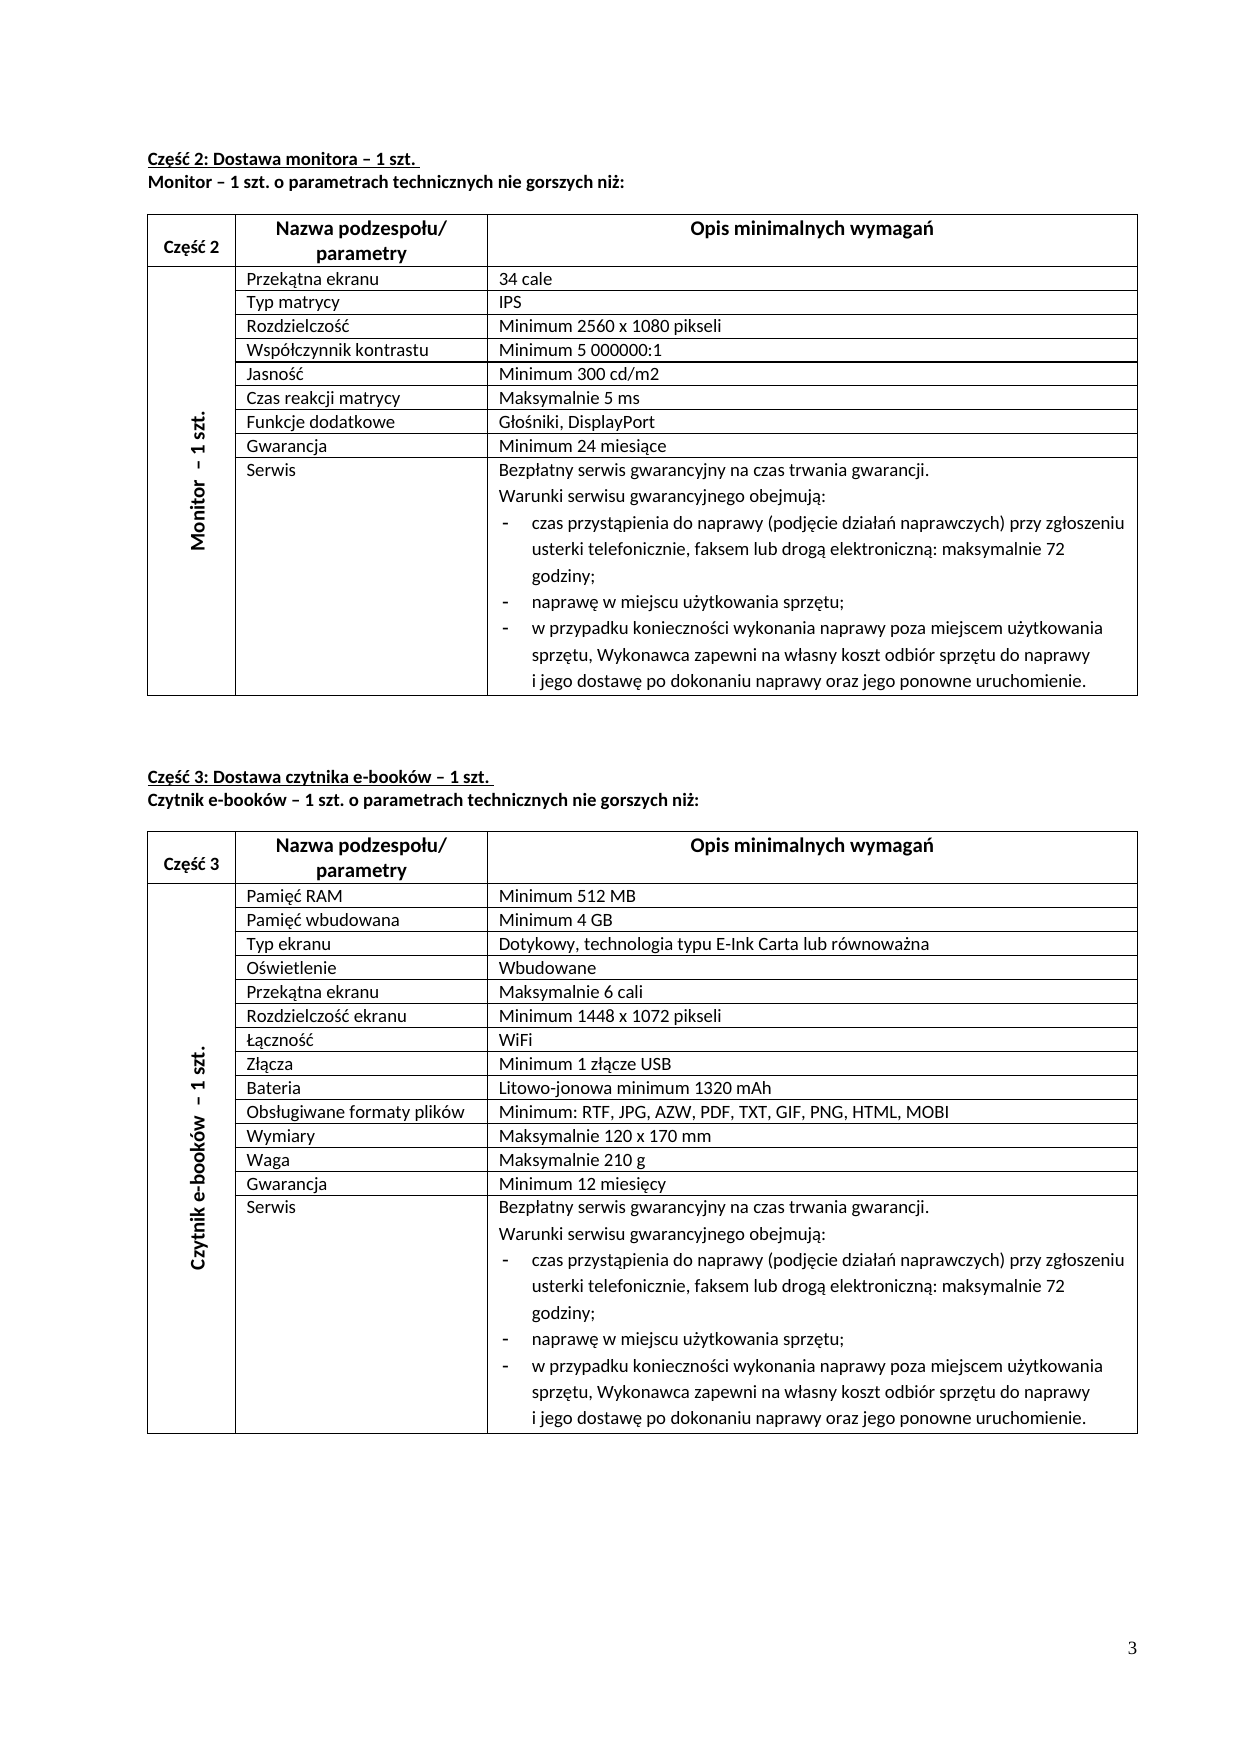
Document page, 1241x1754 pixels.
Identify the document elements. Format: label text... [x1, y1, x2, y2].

table_cell 34 cale [488, 267, 1137, 289]
text Monitor – 1 szt. o parametrach technicznych nie gorszych niż: [148, 171, 1137, 193]
table_cell Rozdzielczość ekranu [236, 1004, 487, 1027]
table_cell Współczynnik kontrastu [236, 339, 487, 361]
table_cell Minimum 24 miesiące [488, 434, 1137, 457]
text Czytnik e-booków – 1 szt. o parametrach technicznych nie gorszych niż: [148, 788, 1137, 811]
table_cell Wymiary [236, 1124, 487, 1147]
table_cell Minimum: RTF, JPG, AZW, PDF, TXT, GIF, PNG, HTML, MOBI [488, 1100, 1137, 1123]
table_cell Czytnik e-booków – 1 szt. [148, 884, 235, 1433]
table_cell Gwarancja [236, 434, 487, 457]
table_cell Gwarancja [236, 1172, 487, 1194]
text Część 2: Dostawa monitora – 1 szt. [148, 148, 1137, 171]
table_cell Monitor – 1 szt. [148, 267, 235, 695]
table_cell Obsługiwane formaty plików [236, 1100, 487, 1123]
table_cell Maksymalnie 6 cali [488, 980, 1137, 1003]
table_cell Minimum 1 złącze USB [488, 1052, 1137, 1075]
table_cell Litowo-jonowa minimum 1320 mAh [488, 1076, 1137, 1099]
table_header Opis minimalnych wymagań [488, 832, 1137, 883]
table_cell Serwis [236, 1196, 487, 1433]
table_cell Minimum 300 cd/m2 [488, 363, 1137, 385]
table_cell Oświetlenie [236, 956, 487, 979]
table_cell Maksymalnie 5 ms [488, 386, 1137, 409]
table_cell Minimum 1448 x 1072 pikseli [488, 1004, 1137, 1027]
table_cell Jasność [236, 363, 487, 385]
table_header Część 3 [148, 832, 235, 883]
table_cell Minimum 2560 x 1080 pikseli [488, 315, 1137, 337]
table_cell Przekątna ekranu [236, 980, 487, 1003]
table_cell Bateria [236, 1076, 487, 1099]
text Część 3: Dostawa czytnika e-booków – 1 szt. [148, 765, 1137, 788]
table_cell Czas reakcji matrycy [236, 386, 487, 409]
table_cell Dotykowy, technologia typu E-Ink Carta lub równoważna [488, 932, 1137, 955]
table_cell Funkcje dodatkowe [236, 410, 487, 433]
table_cell IPS [488, 291, 1137, 313]
table_header Nazwa podzespołu/ parametry [236, 215, 487, 266]
table_cell Maksymalnie 210 g [488, 1148, 1137, 1171]
table_cell Maksymalnie 120 x 170 mm [488, 1124, 1137, 1147]
table_cell Minimum 512 MB [488, 884, 1137, 907]
table_cell Bezpłatny serwis gwarancyjny na czas trwania gwarancji. Warunki serwisu gwarancyjnego obejmują: czas przystąpienia do naprawy (podjęcie działań naprawczych) przy zgłoszeniu usterki telefonicznie, faksem lub drogą elektroniczną: maksymalnie 72 godziny; naprawę w miejscu użytkowania sprzętu; w przypadku konieczności wykonania naprawy poza miejscem użytkowania sprzętu, Wykonawca zapewni na własny koszt odbiór sprzętu do naprawy i jego dostawę po dokonaniu naprawy oraz jego ponowne uruchomienie. [488, 458, 1137, 695]
table_cell WiFi [488, 1028, 1137, 1051]
table_cell Minimum 5 000000:1 [488, 339, 1137, 361]
table_cell Wbudowane [488, 956, 1137, 979]
table_cell Przekątna ekranu [236, 267, 487, 289]
table_cell Pamięć wbudowana [236, 908, 487, 931]
table_cell Minimum 4 GB [488, 908, 1137, 931]
table_header Nazwa podzespołu/ parametry [236, 832, 487, 883]
table_cell Głośniki, DisplayPort [488, 410, 1137, 433]
table_cell Złącza [236, 1052, 487, 1075]
table_cell Pamięć RAM [236, 884, 487, 907]
table_header Opis minimalnych wymagań [488, 215, 1137, 266]
table_cell Typ matrycy [236, 291, 487, 313]
table_cell Rozdzielczość [236, 315, 487, 337]
table_header Część 2 [148, 215, 235, 266]
table_cell Minimum 12 miesięcy [488, 1172, 1137, 1194]
table_cell Łączność [236, 1028, 487, 1051]
table_cell Serwis [236, 458, 487, 695]
table_cell Bezpłatny serwis gwarancyjny na czas trwania gwarancji. Warunki serwisu gwarancyjnego obejmują: czas przystąpienia do naprawy (podjęcie działań naprawczych) przy zgłoszeniu usterki telefonicznie, faksem lub drogą elektroniczną: maksymalnie 72 godziny; naprawę w miejscu użytkowania sprzętu; w przypadku konieczności wykonania naprawy poza miejscem użytkowania sprzętu, Wykonawca zapewni na własny koszt odbiór sprzętu do naprawy i jego dostawę po dokonaniu naprawy oraz jego ponowne uruchomienie. [488, 1196, 1137, 1433]
table_cell Waga [236, 1148, 487, 1171]
table_cell Typ ekranu [236, 932, 487, 955]
